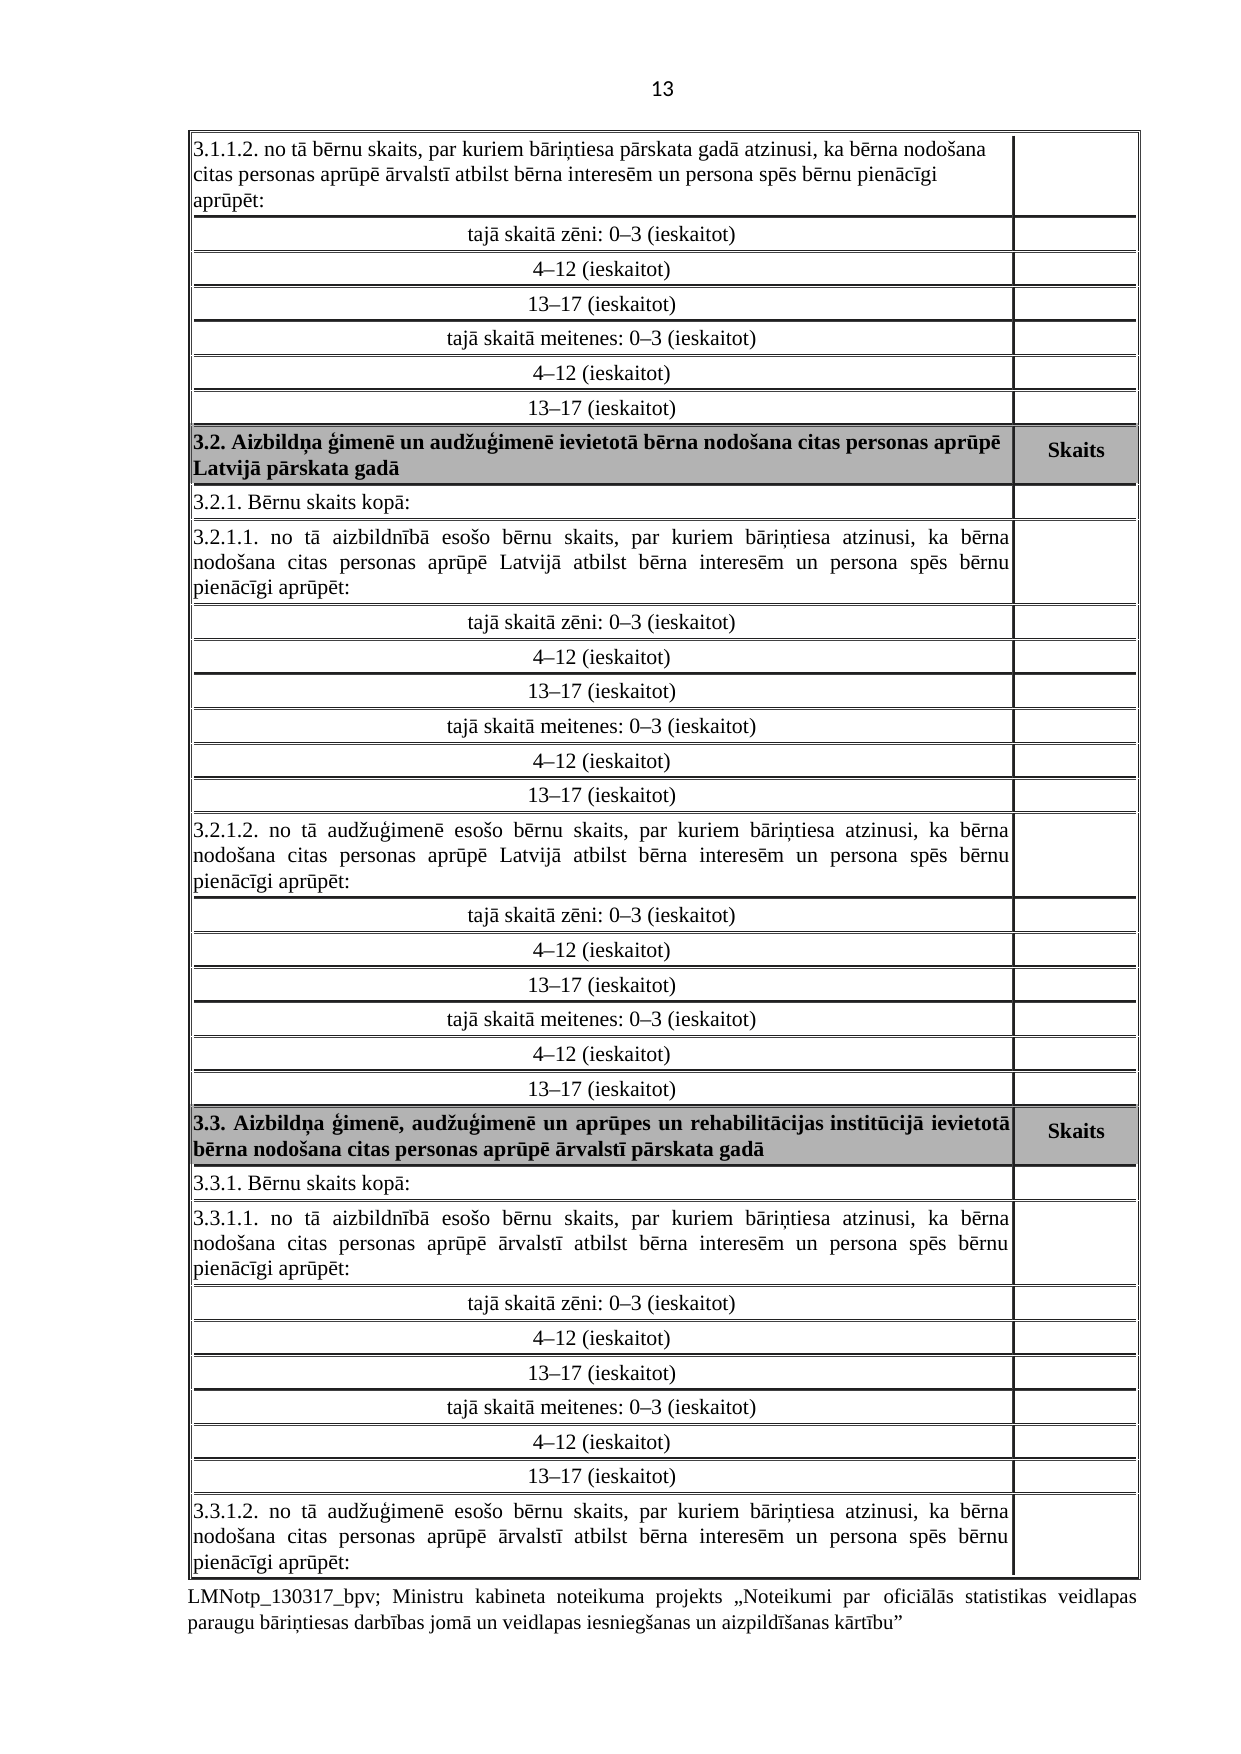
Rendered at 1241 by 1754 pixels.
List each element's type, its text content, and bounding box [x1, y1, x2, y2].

table_cell tajā skaitā zēni: 0–3 (ieskaitot) [190, 1284, 1013, 1318]
table_cell tajā skaitā meitenes: 0–3 (ieskaitot) [190, 1388, 1012, 1422]
table_cell 3.2.1.1. no tā aizbildnībā esošo bērnu skaits, par kuriem bāriņtiesa atzinusi, ka bērna nodošana citas personas aprūpē Latvijā atbilst bērna interesēm un persona spēs bērnu pienācīgi aprūpēt: [190, 518, 1013, 603]
table_cell 13–17 (ieskaitot) [192, 1069, 1012, 1104]
table_cell [1015, 1353, 1138, 1388]
table_cell tajā skaitā meitenes: 0–3 (ieskaitot) [192, 319, 1012, 354]
table_cell [1015, 215, 1138, 249]
table_cell [1015, 741, 1138, 776]
table_cell [1013, 133, 1138, 215]
table_cell [1015, 1069, 1138, 1104]
table_cell [1015, 896, 1138, 931]
table_cell [1013, 1199, 1139, 1284]
table_cell 13–17 (ieskaitot) [192, 776, 1012, 811]
table_cell 3.1.1.2. no tā bērnu skaits, par kuriem bāriņtiesa pārskata gadā atzinusi, ka bērna nodošana citas personas aprūpē ārvalstī atbilst bērna interesēm un persona spēs bērnu pienācīgi aprūpēt: [192, 133, 1013, 215]
table_cell 4–12 (ieskaitot) [192, 1423, 1012, 1457]
table_cell [1015, 319, 1138, 354]
table_cell 4–12 (ieskaitot) [190, 931, 1013, 965]
table_cell [1015, 1457, 1138, 1492]
table_cell Skaits [1015, 1104, 1138, 1164]
table_cell Skaits [1015, 423, 1138, 483]
table_cell 3.3.1.1. no tā aizbildnībā esošo bērnu skaits, par kuriem bāriņtiesa atzinusi, ka bērna nodošana citas personas aprūpē ārvalstī atbilst bērna interesēm un persona spēs bērnu pienācīgi aprūpēt: [190, 1199, 1013, 1284]
table_cell tajā skaitā meitenes: 0–3 (ieskaitot) [190, 707, 1013, 741]
table_cell [1015, 1164, 1138, 1199]
table_cell [1015, 388, 1138, 423]
table_cell [1015, 776, 1138, 811]
table_cell 3.2.1. Bērnu skaits kopā: [190, 483, 1012, 518]
table_cell 4–12 (ieskaitot) [192, 1319, 1012, 1353]
table_cell [1015, 1319, 1138, 1353]
table_cell [1015, 284, 1138, 319]
table_cell 3.2.1.2. no tā audžuģimenē esošo bērnu skaits, par kuriem bāriņtiesa atzinusi, ka bērna nodošana citas personas aprūpē Latvijā atbilst bērna interesēm un persona spēs bērnu pienācīgi aprūpēt: [190, 811, 1013, 896]
table_cell [1015, 638, 1138, 672]
table_cell 4–12 (ieskaitot) [190, 1035, 1013, 1069]
table_cell [1015, 1423, 1138, 1457]
table_cell [1013, 518, 1139, 603]
table_cell [1015, 965, 1138, 1000]
table_cell [1013, 354, 1139, 388]
table_cell [1013, 707, 1139, 741]
table_cell 4–12 (ieskaitot) [192, 638, 1012, 672]
table_cell 4–12 (ieskaitot) [192, 250, 1012, 284]
table_cell [1015, 483, 1139, 518]
table_cell tajā skaitā meitenes: 0–3 (ieskaitot) [192, 1000, 1012, 1035]
table_cell 3.2. Aizbildņa ģimenē un audžuģimenē ievietotā bērna nodošana citas personas aprūpē Latvijā pārskata gadā [192, 423, 1012, 483]
table_cell [1013, 1492, 1139, 1577]
table_cell 13–17 (ieskaitot) [192, 672, 1012, 707]
table_cell [1015, 672, 1138, 707]
table_cell 13–17 (ieskaitot) [192, 1457, 1012, 1492]
table_cell [1015, 250, 1138, 284]
table_cell [1013, 1284, 1139, 1318]
table_cell 13–17 (ieskaitot) [192, 388, 1012, 423]
table_cell tajā skaitā zēni: 0–3 (ieskaitot) [192, 896, 1012, 931]
table_cell 3.3.1. Bērnu skaits kopā: [192, 1164, 1012, 1199]
table_cell tajā skaitā zēni: 0–3 (ieskaitot) [190, 603, 1013, 637]
table_cell 4–12 (ieskaitot) [190, 354, 1013, 388]
table_cell [1013, 603, 1139, 637]
table_cell [1013, 931, 1139, 965]
table_cell 3.3. Aizbildņa ģimenē, audžuģimenē un aprūpes un rehabilitācijas institūcijā ievietotā bērna nodošana citas personas aprūpē ārvalstī pārskata gadā [192, 1104, 1012, 1164]
table_cell 3.3.1.2. no tā audžuģimenē esošo bērnu skaits, par kuriem bāriņtiesa atzinusi, ka bērna nodošana citas personas aprūpē ārvalstī atbilst bērna interesēm un persona spēs bērnu pienācīgi aprūpēt: [190, 1492, 1013, 1577]
table_cell 4–12 (ieskaitot) [192, 741, 1012, 776]
table_cell 13–17 (ieskaitot) [192, 965, 1012, 1000]
table_cell [1013, 811, 1139, 896]
table_cell 13–17 (ieskaitot) [192, 284, 1012, 319]
table_cell [1013, 1035, 1139, 1069]
table_cell 13–17 (ieskaitot) [192, 1353, 1012, 1388]
table_cell [1015, 1000, 1138, 1035]
table_cell tajā skaitā zēni: 0–3 (ieskaitot) [192, 215, 1012, 249]
table_cell [1015, 1388, 1139, 1422]
